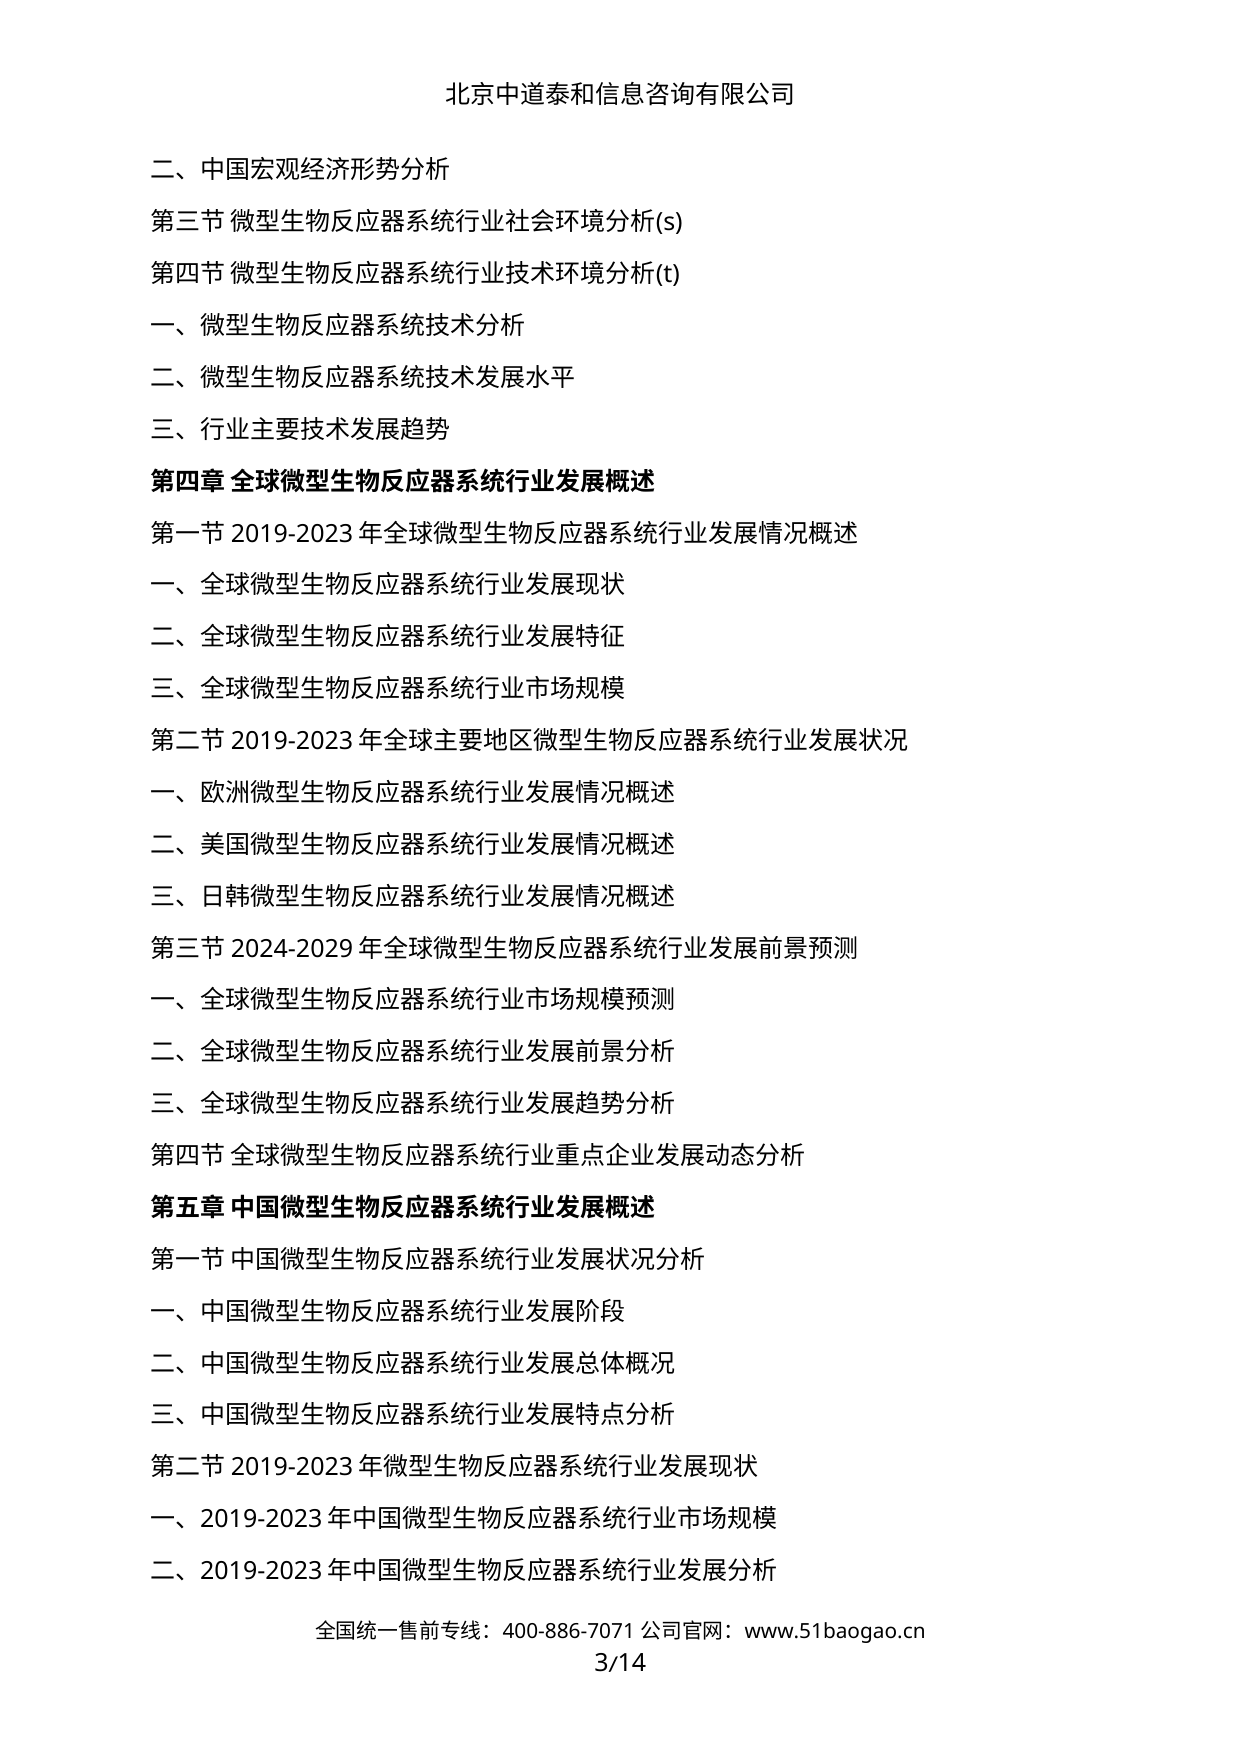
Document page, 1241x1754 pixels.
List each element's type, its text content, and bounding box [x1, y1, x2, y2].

text 一、全球微型生物反应器系统行业市场规模预测 [150, 980, 1090, 1016]
text 第一节 中国微型生物反应器系统行业发展状况分析 [150, 1239, 1090, 1276]
text 第二节 2019-2023年全球主要地区微型生物反应器系统行业发展状况 [150, 721, 1090, 757]
text 二、美国微型生物反应器系统行业发展情况概述 [150, 824, 1090, 861]
text 一、全球微型生物反应器系统行业发展现状 [150, 565, 1090, 601]
text 第四节 全球微型生物反应器系统行业重点企业发展动态分析 [150, 1136, 1090, 1172]
text 第四章 全球微型生物反应器系统行业发展概述 [150, 461, 1090, 497]
text 三、行业主要技术发展趋势 [150, 409, 1090, 446]
text 一、2019-2023年中国微型生物反应器系统行业市场规模 [150, 1499, 1090, 1535]
text 一、欧洲微型生物反应器系统行业发展情况概述 [150, 772, 1090, 809]
text 一、中国微型生物反应器系统行业发展阶段 [150, 1291, 1090, 1327]
text 二、全球微型生物反应器系统行业发展前景分析 [150, 1032, 1090, 1068]
text 三、全球微型生物反应器系统行业发展趋势分析 [150, 1084, 1090, 1120]
text 三、全球微型生物反应器系统行业市场规模 [150, 669, 1090, 705]
text 第四节 微型生物反应器系统行业技术环境分析(t) [150, 254, 1090, 290]
text 三、中国微型生物反应器系统行业发展特点分析 [150, 1395, 1090, 1431]
text 第二节 2019-2023年微型生物反应器系统行业发展现状 [150, 1447, 1090, 1483]
text 二、2019-2023年中国微型生物反应器系统行业发展分析 [150, 1551, 1090, 1587]
text 第三节 2024-2029年全球微型生物反应器系统行业发展前景预测 [150, 928, 1090, 964]
text 二、全球微型生物反应器系统行业发展特征 [150, 617, 1090, 653]
text 第五章 中国微型生物反应器系统行业发展概述 [150, 1187, 1090, 1224]
text 二、中国宏观经济形势分析 [150, 150, 1090, 186]
text 一、微型生物反应器系统技术分析 [150, 306, 1090, 342]
text 第一节 2019-2023年全球微型生物反应器系统行业发展情况概述 [150, 513, 1090, 549]
text 三、日韩微型生物反应器系统行业发展情况概述 [150, 876, 1090, 912]
text 二、中国微型生物反应器系统行业发展总体概况 [150, 1343, 1090, 1379]
text 第三节 微型生物反应器系统行业社会环境分析(s) [150, 202, 1090, 238]
text 二、微型生物反应器系统技术发展水平 [150, 357, 1090, 394]
